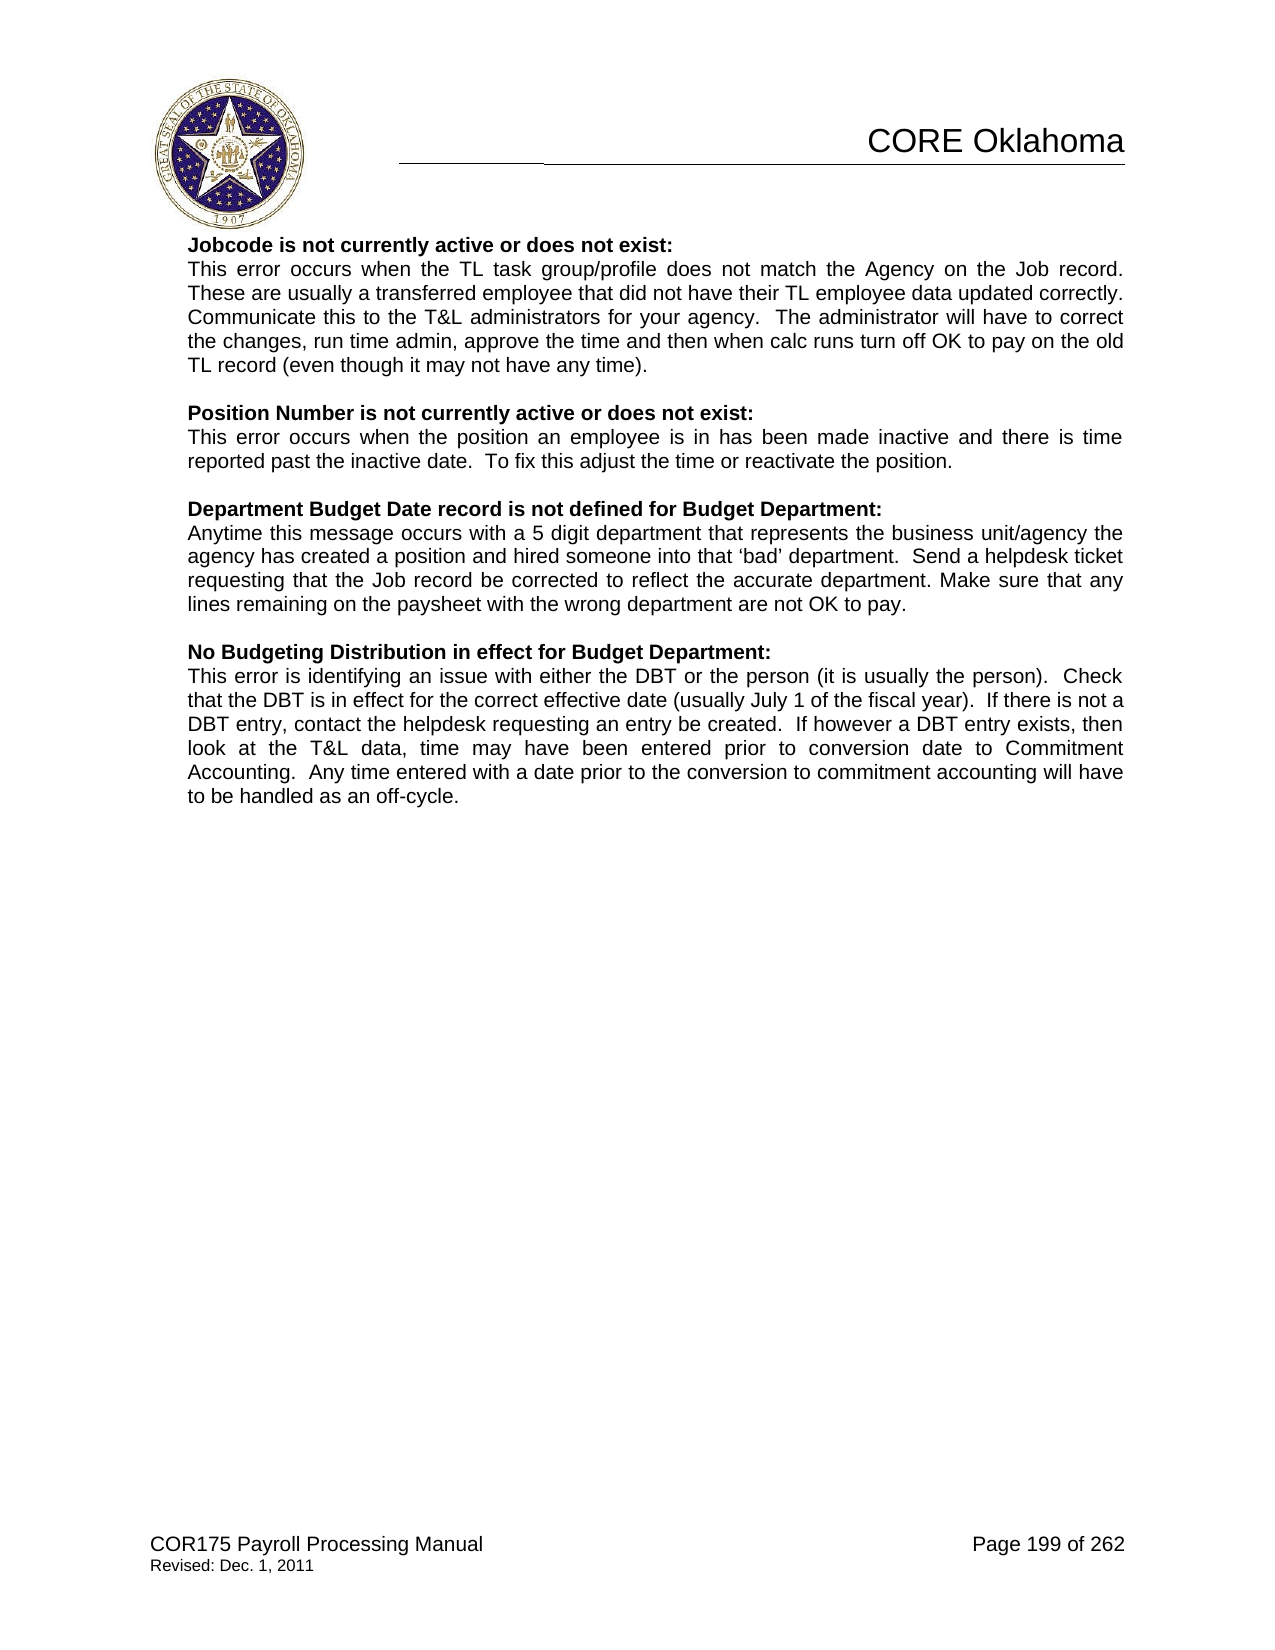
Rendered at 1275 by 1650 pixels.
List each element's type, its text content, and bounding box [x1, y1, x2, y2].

picture [150, 74, 308, 233]
text This error occurs when the position an employee is in has been made inactive and there is time reported past the inactive date. To fix this adjust the time or reactivate the position. [187, 424, 1125, 472]
text Anytime this message occurs with a 5 digit department that represents the business unit/agency the agency has created a position and hired someone into that ‘bad’ department. Send a helpdesk ticket requesting that the Job record be corrected to reflect the accurate department. Make sure that any lines remaining on the paysheet with the wrong department are not OK to pay. [187, 520, 1125, 616]
text Jobcode is not currently active or does not exist: [187, 233, 1125, 257]
text This error is identifying an issue with either the DBT or the person (it is usually the person). Check that the DBT is in effect for the correct effective date (usually July 1 of the fiscal year). If there is not a DBT entry, contact the helpdesk requesting an entry be created. If however a DBT entry exists, then look at the T&L data, time may have been entered prior to conversion date to Commitment Accounting. Any time entered with a date prior to the conversion to commitment accounting will have to be handled as an off-cycle. [187, 664, 1125, 808]
text Department Budget Date record is not defined for Budget Department: [187, 496, 1125, 520]
text No Budgeting Distribution in effect for Budget Department: [187, 640, 1125, 664]
text This error occurs when the TL task group/profile does not match the Agency on the Job record. These are usually a transferred employee that did not have their TL employee data updated correctly. Communicate this to the T&L administrators for your agency. The administrator will have to correct the changes, run time admin, approve the time and then when calc runs turn off OK to pay on the old TL record (even though it may not have any time). [187, 257, 1125, 377]
text Position Number is not currently active or does not exist: [187, 401, 1125, 424]
